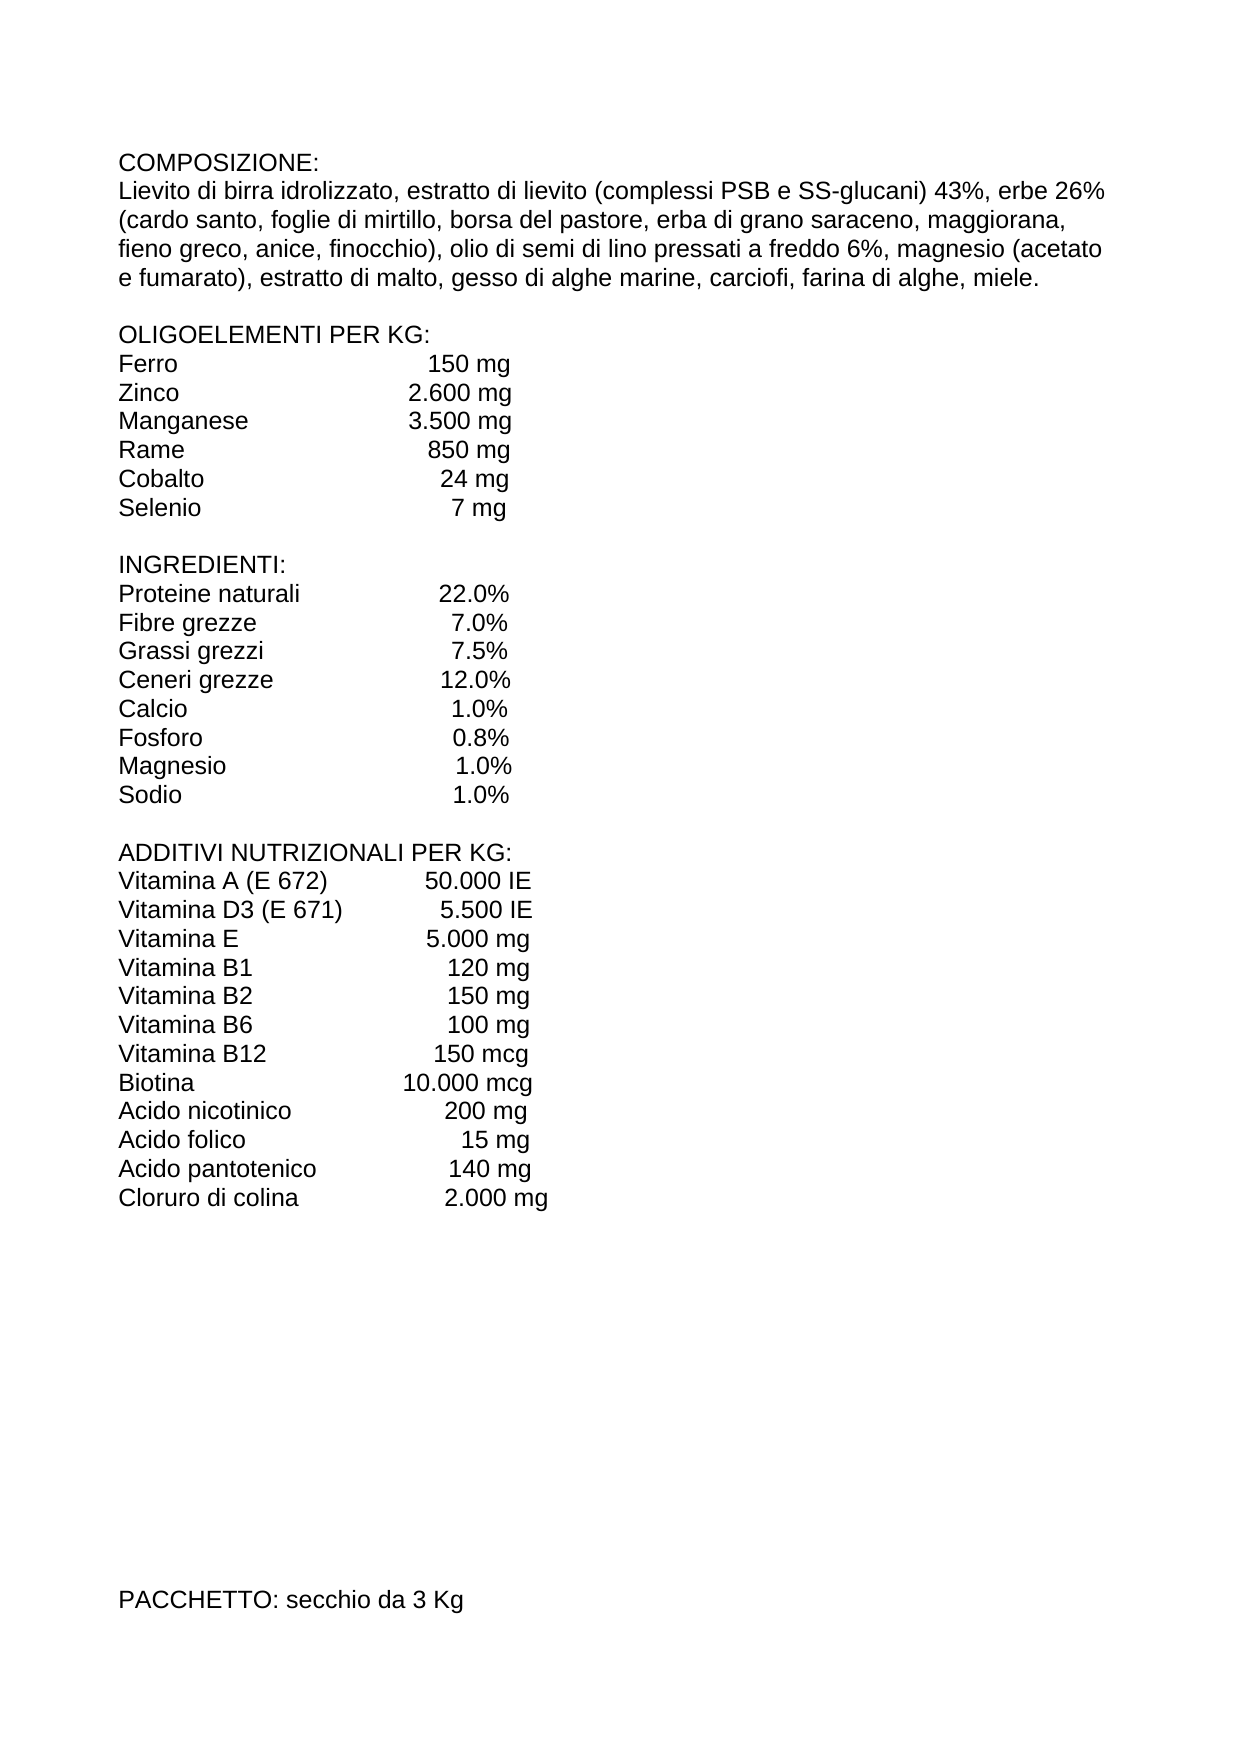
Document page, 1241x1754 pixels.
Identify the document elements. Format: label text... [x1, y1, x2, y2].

text Acido folico 15 mg [118, 1125, 1122, 1154]
text Proteine naturali 22.0% [118, 579, 1122, 608]
text Calcio 1.0% [118, 694, 1122, 723]
text COMPOSIZIONE: [118, 148, 1122, 176]
text Magnesio 1.0% [118, 751, 1122, 780]
text Acido pantotenico 140 mg [118, 1154, 1122, 1183]
text Fosforo 0.8% [118, 723, 1122, 751]
text Cloruro di colina 2.000 mg [118, 1183, 1122, 1211]
text Vitamina B12 150 mcg [118, 1039, 1122, 1068]
text Zinco 2.600 mg [118, 378, 1122, 406]
text Vitamina D3 (E 671) 5.500 IE [118, 895, 1122, 924]
text Vitamina A (E 672) 50.000 IE [118, 866, 1122, 895]
text Ceneri grezze 12.0% [118, 665, 1122, 694]
text Biotina 10.000 mcg [118, 1068, 1122, 1096]
text OLIGOELEMENTI PER KG: [118, 320, 1122, 349]
text Manganese 3.500 mg [118, 406, 1122, 435]
text Vitamina B6 100 mg [118, 1010, 1122, 1039]
text Grassi grezzi 7.5% [118, 636, 1122, 665]
text Rame 850 mg [118, 435, 1122, 464]
text Sodio 1.0% [118, 780, 1122, 809]
text Vitamina B1 120 mg [118, 953, 1122, 981]
text Selenio 7 mg [118, 493, 1122, 521]
text Ferro 150 mg [118, 349, 1122, 378]
text Acido nicotinico 200 mg [118, 1096, 1122, 1125]
text ADDITIVI NUTRIZIONALI PER KG: [118, 838, 1122, 866]
text Vitamina B2 150 mg [118, 981, 1122, 1010]
text Vitamina E 5.000 mg [118, 924, 1122, 953]
text Fibre grezze 7.0% [118, 608, 1122, 636]
text Lievito di birra idrolizzato, estratto di lievito (complessi PSB e SS-glucani) 43%, erbe 26% (cardo santo, foglie di mirtillo, borsa del pastore, erba di grano saraceno, maggiorana, fieno greco, anice, finocchio), olio di semi di lino pressati a freddo 6%, magnesio (acetato e fumarato), estratto di malto, gesso di alghe marine, carciofi, farina di alghe, miele. [118, 176, 1122, 291]
text INGREDIENTI: [118, 550, 1122, 579]
text Cobalto 24 mg [118, 464, 1122, 493]
text PACCHETTO: secchio da 3 Kg [118, 1585, 1122, 1614]
